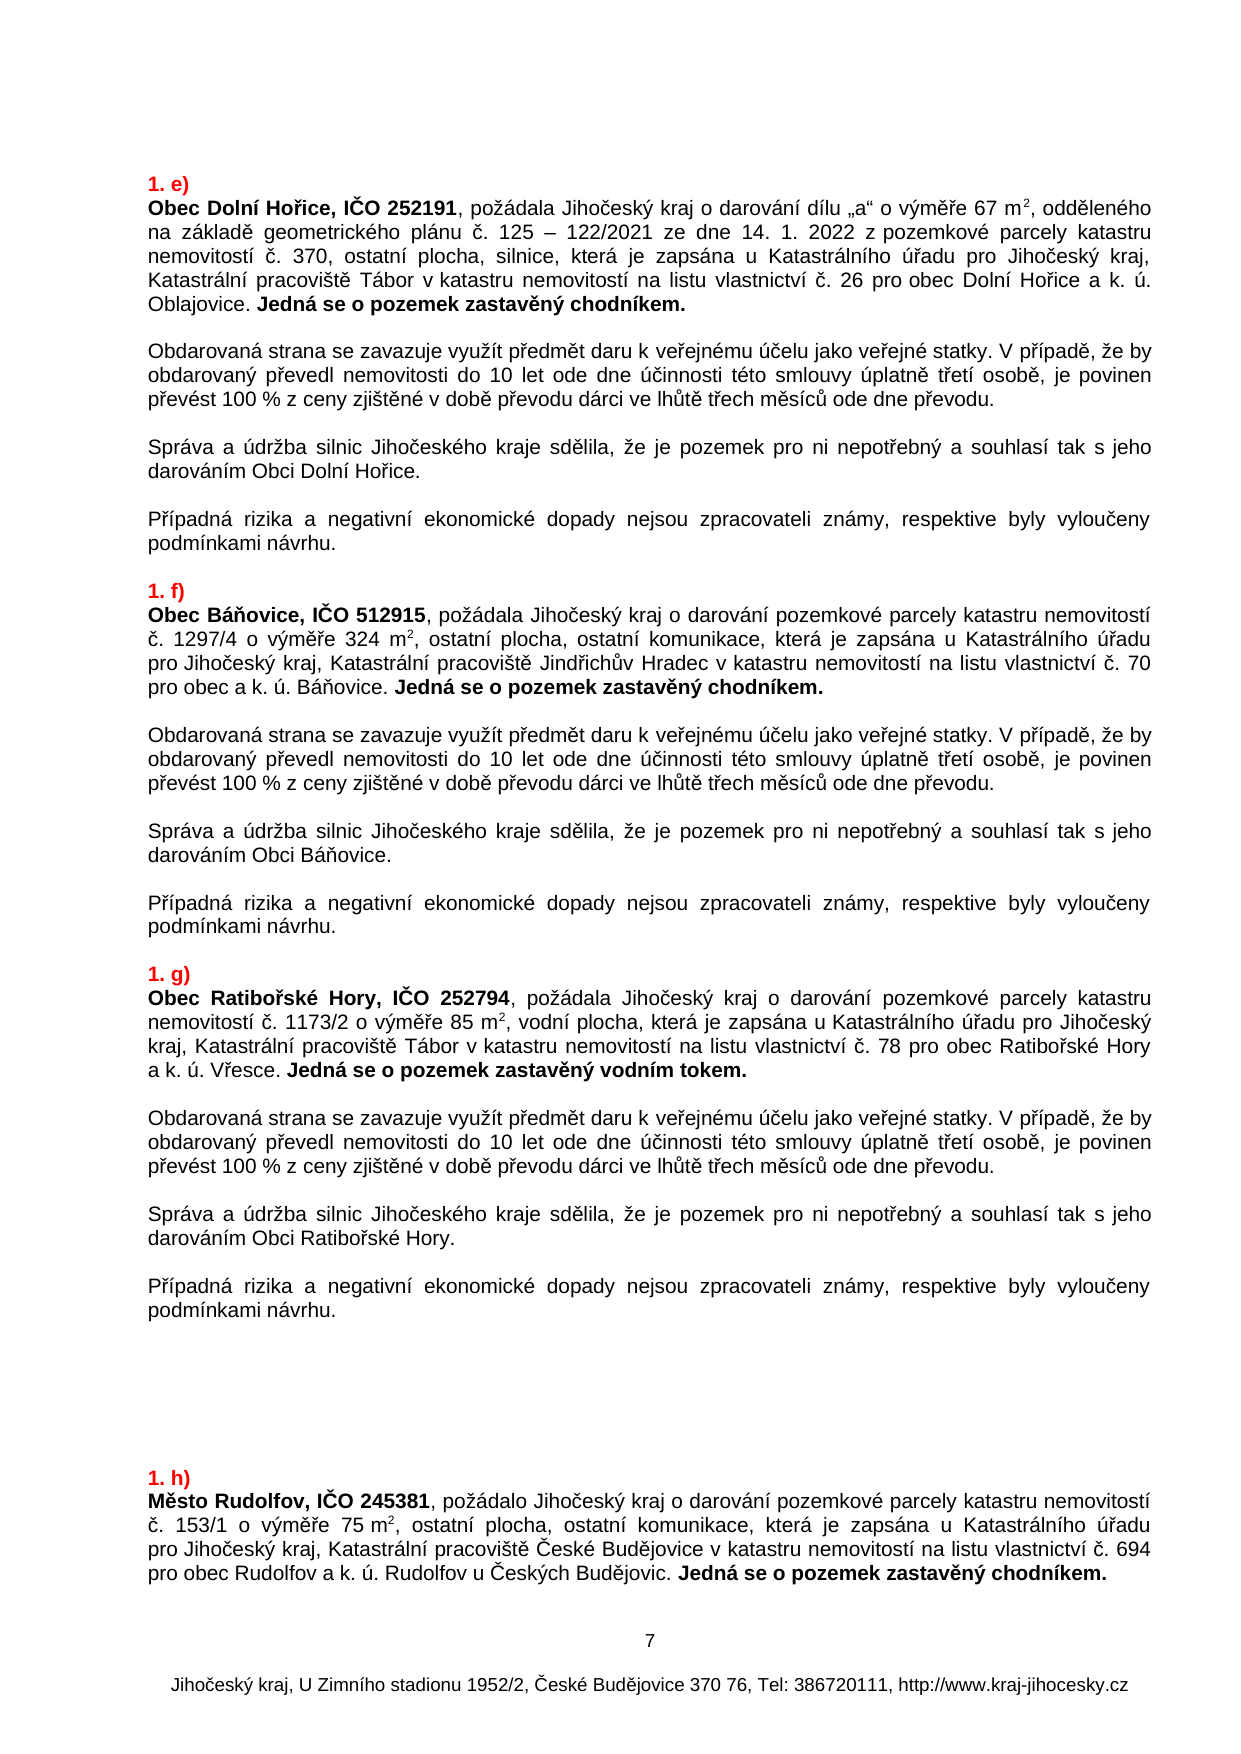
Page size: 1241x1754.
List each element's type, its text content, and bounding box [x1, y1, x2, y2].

text Správa a údržba silnic Jihočeského kraje sdělila, že je pozemek pro ni nepotřebný a souhlasí tak s jeho darováním Obci Ratibořské Hory. [148, 1202, 1152, 1250]
text 1. g) [148, 962, 1152, 986]
text 1. e) [148, 172, 1152, 196]
text Správa a údržba silnic Jihočeského kraje sdělila, že je pozemek pro ni nepotřebný a souhlasí tak s jeho darováním Obci Báňovice. [148, 818, 1152, 866]
text Obec Báňovice, IČO 512915, požádala Jihočeský kraj o darování pozemkové parcely katastru nemovitostí č. 1297/4 o výměře 324 m2, ostatní plocha, ostatní komunikace, která je zapsána u Katastrálního úřadu pro Jihočeský kraj, Katastrální pracoviště Jindřichův Hradec v katastru nemovitostí na listu vlastnictví č. 70 pro obec a k. ú. Báňovice. Jedná se o pozemek zastavěný chodníkem. [148, 603, 1152, 699]
text Případná rizika a negativní ekonomické dopady nejsou zpracovateli známy, respektive byly vyloučeny podmínkami návrhu. [148, 507, 1152, 555]
text Případná rizika a negativní ekonomické dopady nejsou zpracovateli známy, respektive byly vyloučeny podmínkami návrhu. [148, 890, 1152, 938]
text Správa a údržba silnic Jihočeského kraje sdělila, že je pozemek pro ni nepotřebný a souhlasí tak s jeho darováním Obci Dolní Hořice. [148, 435, 1152, 483]
text Město Rudolfov, IČO 245381, požádalo Jihočeský kraj o darování pozemkové parcely katastru nemovitostí č. 153/1 o výměře 75 m2, ostatní plocha, ostatní komunikace, která je zapsána u Katastrálního úřadu pro Jihočeský kraj, Katastrální pracoviště České Budějovice v katastru nemovitostí na listu vlastnictví č. 694 pro obec Rudolfov a k. ú. Rudolfov u Českých Budějovic. Jedná se o pozemek zastavěný chodníkem. [148, 1489, 1152, 1585]
text Obec Ratibořské Hory, IČO 252794, požádala Jihočeský kraj o darování pozemkové parcely katastru nemovitostí č. 1173/2 o výměře 85 m2, vodní plocha, která je zapsána u Katastrálního úřadu pro Jihočeský kraj, Katastrální pracoviště Tábor v katastru nemovitostí na listu vlastnictví č. 78 pro obec Ratibořské Hory a k. ú. Vřesce. Jedná se o pozemek zastavěný vodním tokem. [148, 986, 1152, 1082]
text 1. f) [148, 579, 1152, 603]
text Obec Dolní Hořice, IČO 252191, požádala Jihočeský kraj o darování dílu „a“ o výměře 67 m2, odděleného na základě geometrického plánu č. 125 – 122/2021 ze dne 14. 1. 2022 z pozemkové parcely katastru nemovitostí č. 370, ostatní plocha, silnice, která je zapsána u Katastrálního úřadu pro Jihočeský kraj, Katastrální pracoviště Tábor v katastru nemovitostí na listu vlastnictví č. 26 pro obec Dolní Hořice a k. ú. Oblajovice. Jedná se o pozemek zastavěný chodníkem. [148, 196, 1152, 315]
text 1. h) [148, 1465, 1152, 1489]
text Případná rizika a negativní ekonomické dopady nejsou zpracovateli známy, respektive byly vyloučeny podmínkami návrhu. [148, 1274, 1152, 1322]
